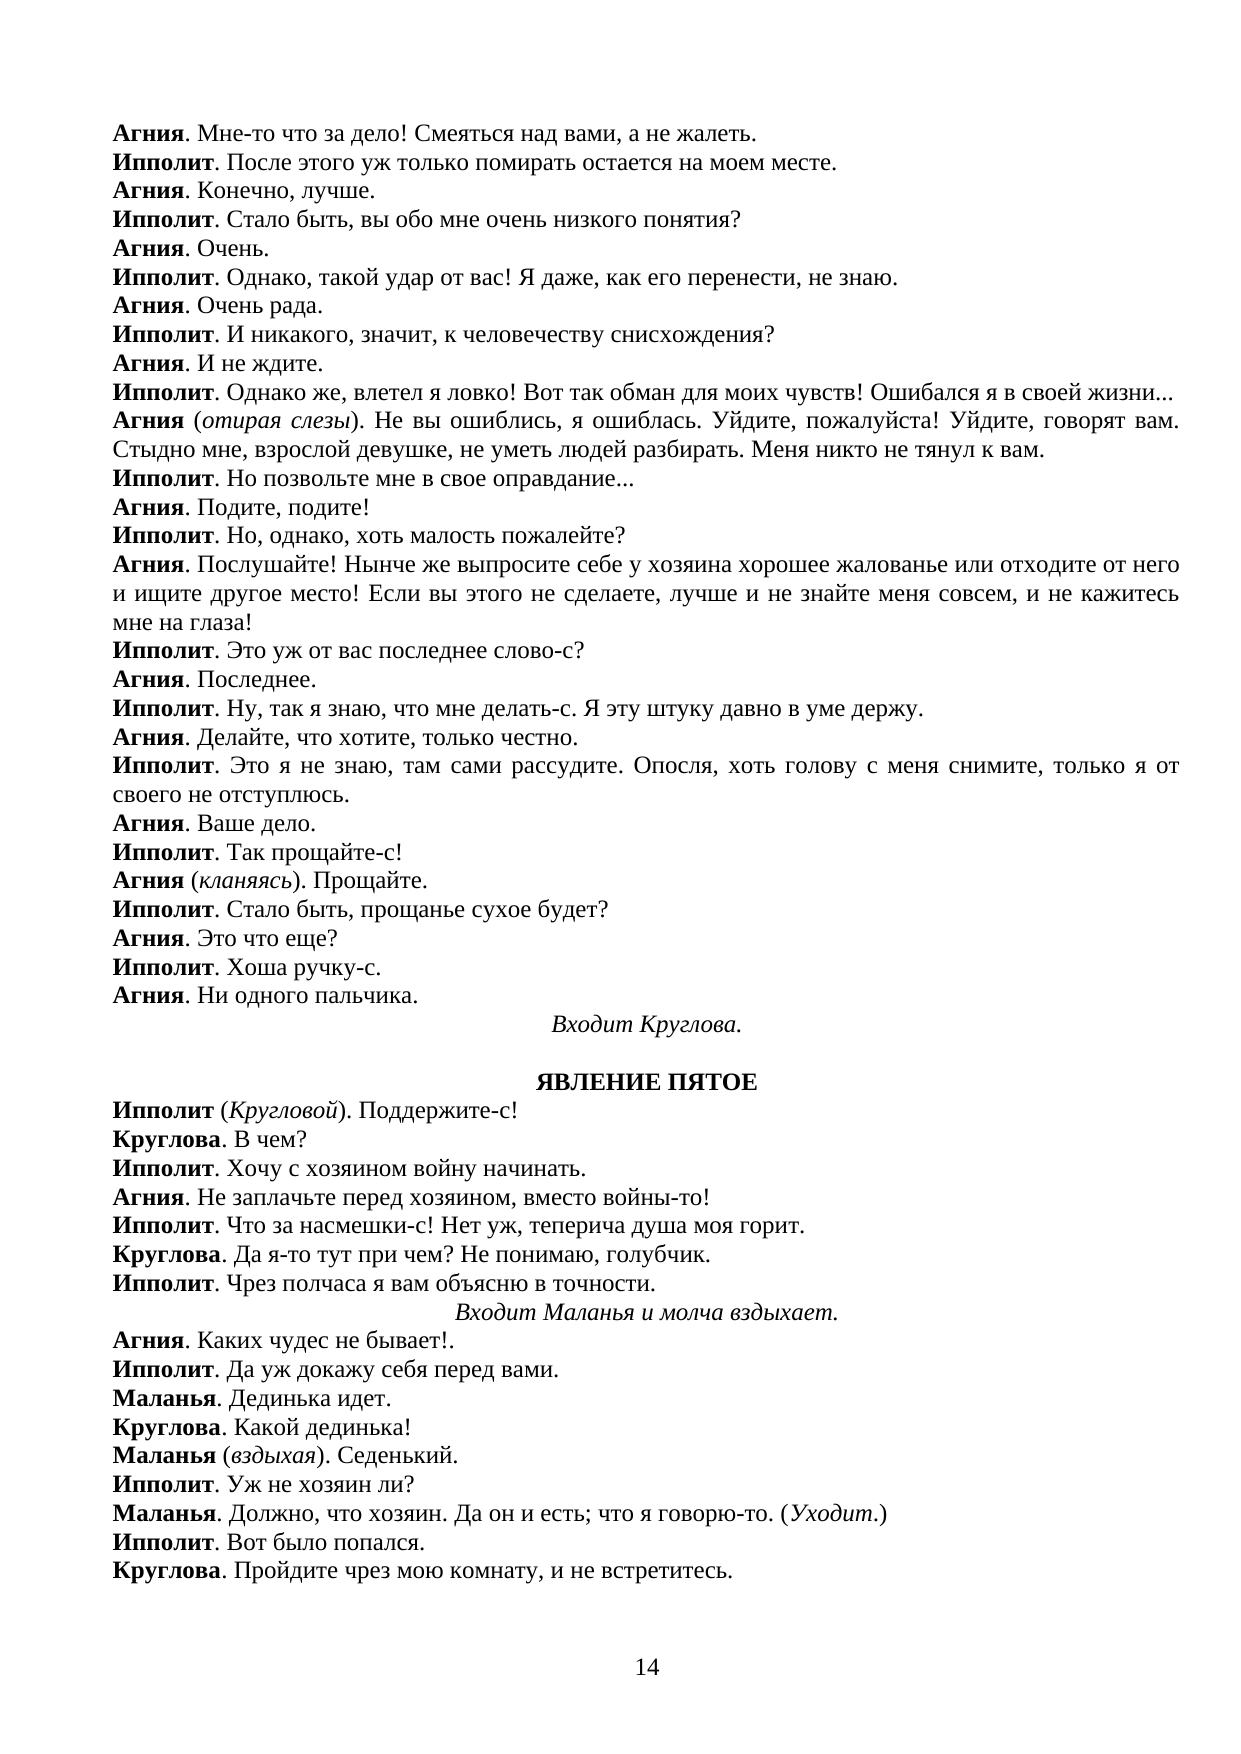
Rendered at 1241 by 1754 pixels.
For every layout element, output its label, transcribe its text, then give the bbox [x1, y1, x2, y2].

text Круглова. Да я-то тут при чем? Не понимаю, голубчик. [112, 1239, 1181, 1268]
text Ипполит (Кругловой). Поддержите-с! [112, 1096, 1181, 1124]
text Ипполит. Это уж от вас последнее слово-с? [112, 636, 1181, 664]
text Входит Круглова. [112, 1009, 1181, 1038]
text Ипполит. Но, однако, хоть малость пожалейте? [112, 521, 1181, 549]
text Ипполит. Чрез полчаса я вам объясню в точности. [112, 1268, 1181, 1297]
text Агния. Последнее. [112, 664, 1181, 693]
text Агния. Конечно, лучше. [112, 176, 1181, 204]
text Входит Маланья и молча вздыхает. [112, 1297, 1181, 1326]
text Агния. Очень рада. [112, 291, 1181, 319]
text Агния. И не ждите. [112, 348, 1181, 377]
text Ипполит. Это я не знаю, там сами рассудите. Опосля, хоть голову с меня снимите, только я от своего не отступлюсь. [112, 751, 1181, 808]
text Маланья (вздыхая). Седенький. [112, 1441, 1181, 1469]
text Ипполит. Хочу с хозяином войну начинать. [112, 1153, 1181, 1182]
text Ипполит. Однако, такой удар от вас! Я даже, как его перенести, не знаю. [112, 262, 1181, 291]
text Агния. Мне-то что за дело! Смеяться над вами, а не жалеть. [112, 118, 1181, 147]
text ЯВЛЕНИЕ ПЯТОЕ [112, 1067, 1181, 1096]
text Ипполит. Ну, так я знаю, что мне делать-с. Я эту штуку давно в уме держу. [112, 693, 1181, 722]
text Ипполит. После этого уж только помирать остается на моем месте. [112, 147, 1181, 176]
text Агния. Это что еще? [112, 923, 1181, 952]
text Агния (отирая слезы). Не вы ошиблись, я ошиблась. Уйдите, пожалуйста! Уйдите, говорят вам. Стыдно мне, взрослой девушке, не уметь людей разбирать. Меня никто не тянул к вам. [112, 406, 1181, 463]
text Агния. Очень. [112, 233, 1181, 262]
text Ипполит. Хоша ручку-с. [112, 952, 1181, 981]
text Круглова. В чем? [112, 1124, 1181, 1153]
text Ипполит. Однако же, влетел я ловко! Вот так обман для моих чувств! Ошибался я в своей жизни... [112, 377, 1181, 406]
text Агния (кланяясь). Прощайте. [112, 866, 1181, 894]
text Ипполит. И никакого, значит, к человечеству снисхождения? [112, 319, 1181, 348]
text Агния. Подите, подите! [112, 492, 1181, 521]
text Ипполит. Стало быть, прощанье сухое будет? [112, 894, 1181, 923]
text Круглова. Пройдите чрез мою комнату, и не встретитесь. [112, 1556, 1181, 1584]
text Агния. Делайте, что хотите, только честно. [112, 722, 1181, 751]
text Ипполит. Стало быть, вы обо мне очень низкого понятия? [112, 204, 1181, 233]
text Ипполит. Вот было попался. [112, 1527, 1181, 1556]
text Ипполит. Да уж докажу себя перед вами. [112, 1354, 1181, 1383]
text Ипполит. Но позвольте мне в свое оправдание... [112, 463, 1181, 492]
text Круглова. Какой дединька! [112, 1412, 1181, 1441]
text Маланья. Должно, что хозяин. Да он и есть; что я говорю-то. (Уходит.) [112, 1498, 1181, 1527]
text Агния. Ваше дело. [112, 808, 1181, 837]
text Агния. Послушайте! Нынче же выпросите себе у хозяина хорошее жалованье или отходите от него и ищите другое место! Если вы этого не сделаете, лучше и не знайте меня совсем, и не кажитесь мне на глаза! [112, 549, 1181, 636]
text Агния. Каких чудес не бывает!. [112, 1326, 1181, 1354]
text Ипполит. Так прощайте-с! [112, 837, 1181, 866]
text Агния. Не заплачьте перед хозяином, вместо войны-то! [112, 1182, 1181, 1211]
text Маланья. Дединька идет. [112, 1383, 1181, 1412]
text Ипполит. Что за насмешки-с! Нет уж, теперича душа моя горит. [112, 1211, 1181, 1239]
text Агния. Ни одного пальчика. [112, 981, 1181, 1009]
text Ипполит. Уж не хозяин ли? [112, 1469, 1181, 1498]
